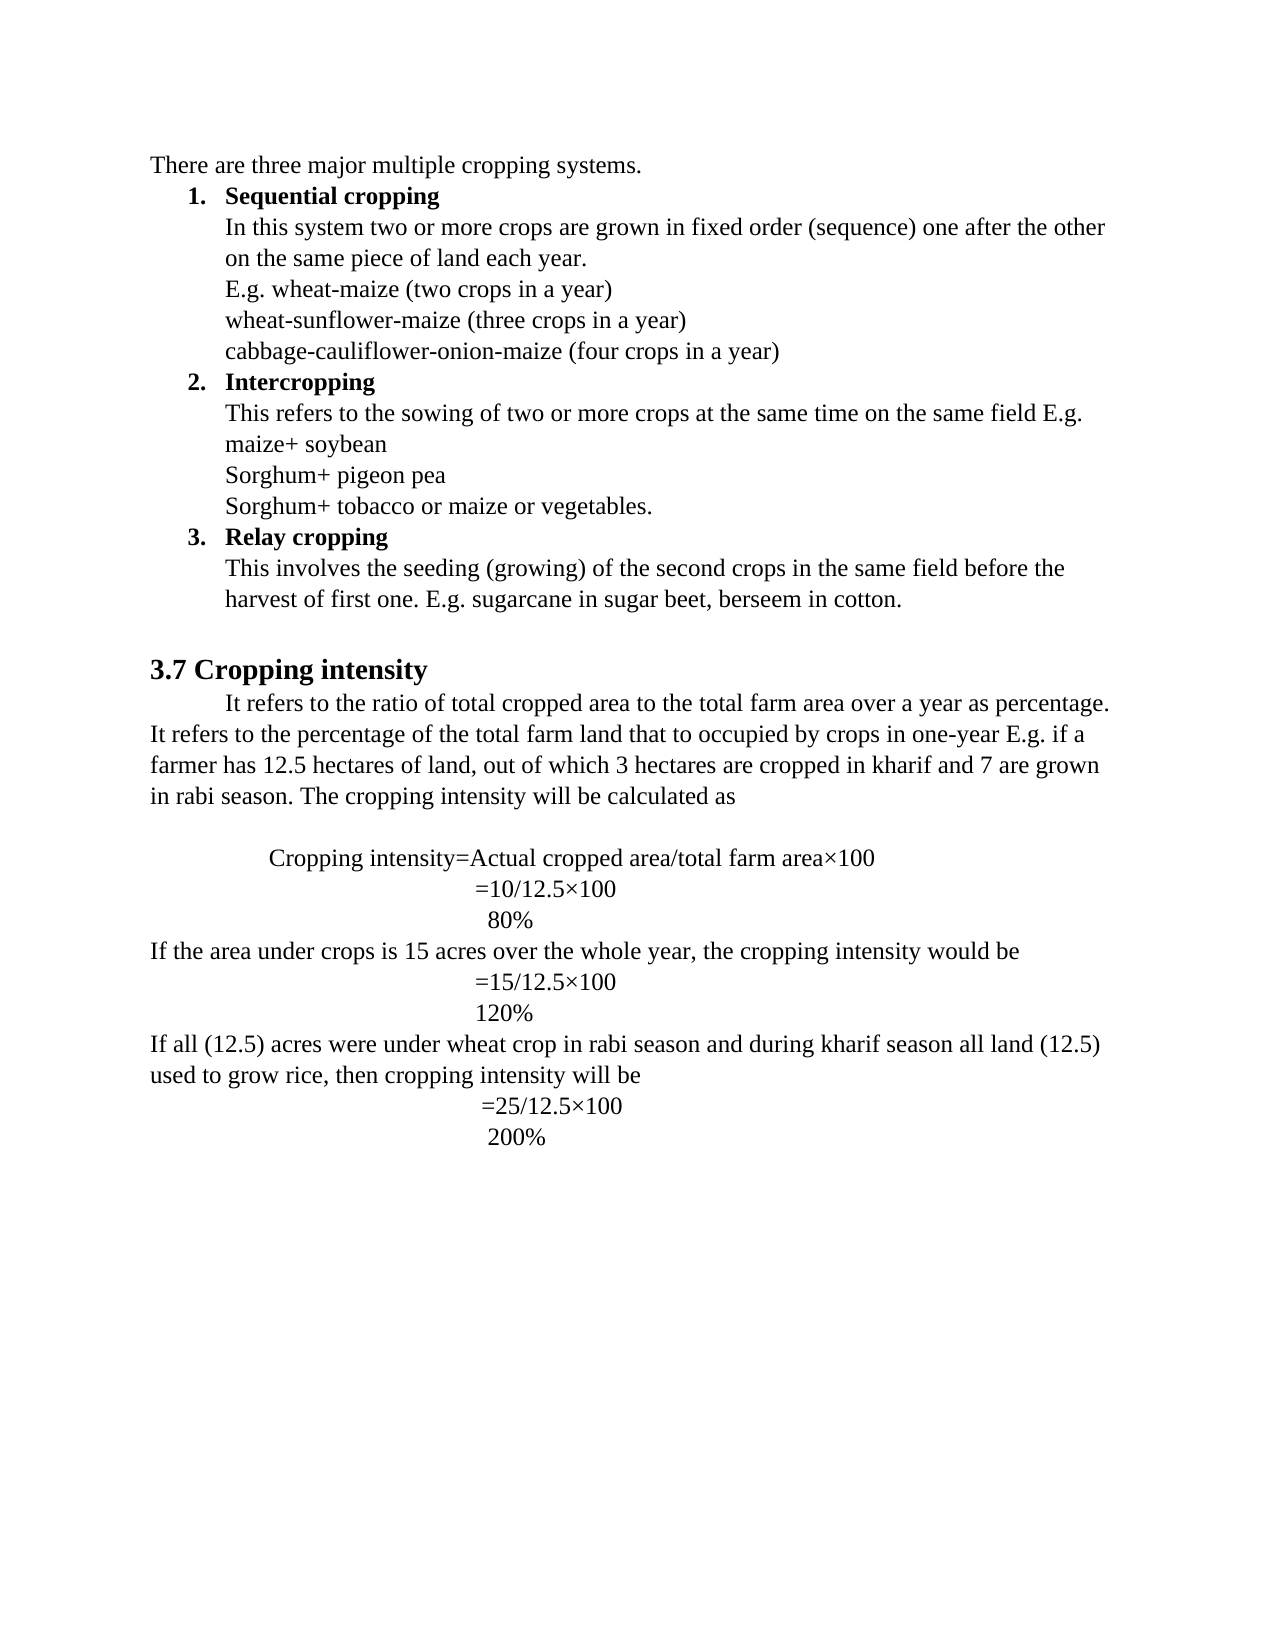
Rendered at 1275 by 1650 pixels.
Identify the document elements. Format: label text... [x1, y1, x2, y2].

list Intercropping [187, 367, 1125, 396]
text Cropping intensity=Actual cropped area/total farm area×100 [150, 843, 1125, 872]
text 200% [150, 1122, 1125, 1151]
text If the area under crops is 15 acres over the whole year, the cropping intensity would be [150, 936, 1125, 965]
text =15/12.5×100 [150, 967, 1125, 996]
list cabbage-cauliflower-onion-maize (four crops in a year) [225, 336, 1125, 365]
list wheat-sunflower-maize (three crops in a year) [225, 305, 1125, 334]
text It refers to the percentage of the total farm land that to occupied by crops in one-year E.g. if a farmer has 12.5 hectares of land, out of which 3 hectares are cropped in kharif and 7 are grown in rabi season. The cropping intensity will be calculated as [150, 719, 1125, 810]
text =25/12.5×100 [150, 1091, 1125, 1120]
text It refers to the ratio of total cropped area to the total farm area over a year as percentage. [150, 688, 1125, 717]
text 3.7 Cropping intensity [150, 652, 1125, 685]
list This refers to the sowing of two or more crops at the same time on the same field E.g. maize+ soybean [225, 398, 1125, 458]
list Relay cropping [187, 522, 1125, 551]
list Sorghum+ pigeon pea [225, 460, 1125, 489]
list Sorghum+ tobacco or maize or vegetables. [225, 491, 1125, 520]
text If all (12.5) acres were under wheat crop in rabi season and during kharif season all land (12.5) used to grow rice, then cropping intensity will be [150, 1029, 1125, 1089]
list In this system two or more crops are grown in fixed order (sequence) one after the other on the same piece of land each year. [225, 212, 1125, 272]
text =10/12.5×100 [150, 874, 1125, 903]
text 80% [150, 905, 1125, 934]
list This involves the seeding (growing) of the second crops in the same field before the harvest of first one. E.g. sugarcane in sugar beet, berseem in cotton. [225, 553, 1125, 613]
text There are three major multiple cropping systems. [150, 150, 1125, 179]
list E.g. wheat-maize (two crops in a year) [225, 274, 1125, 303]
list Sequential cropping [187, 181, 1125, 210]
text 120% [187, 998, 1125, 1027]
